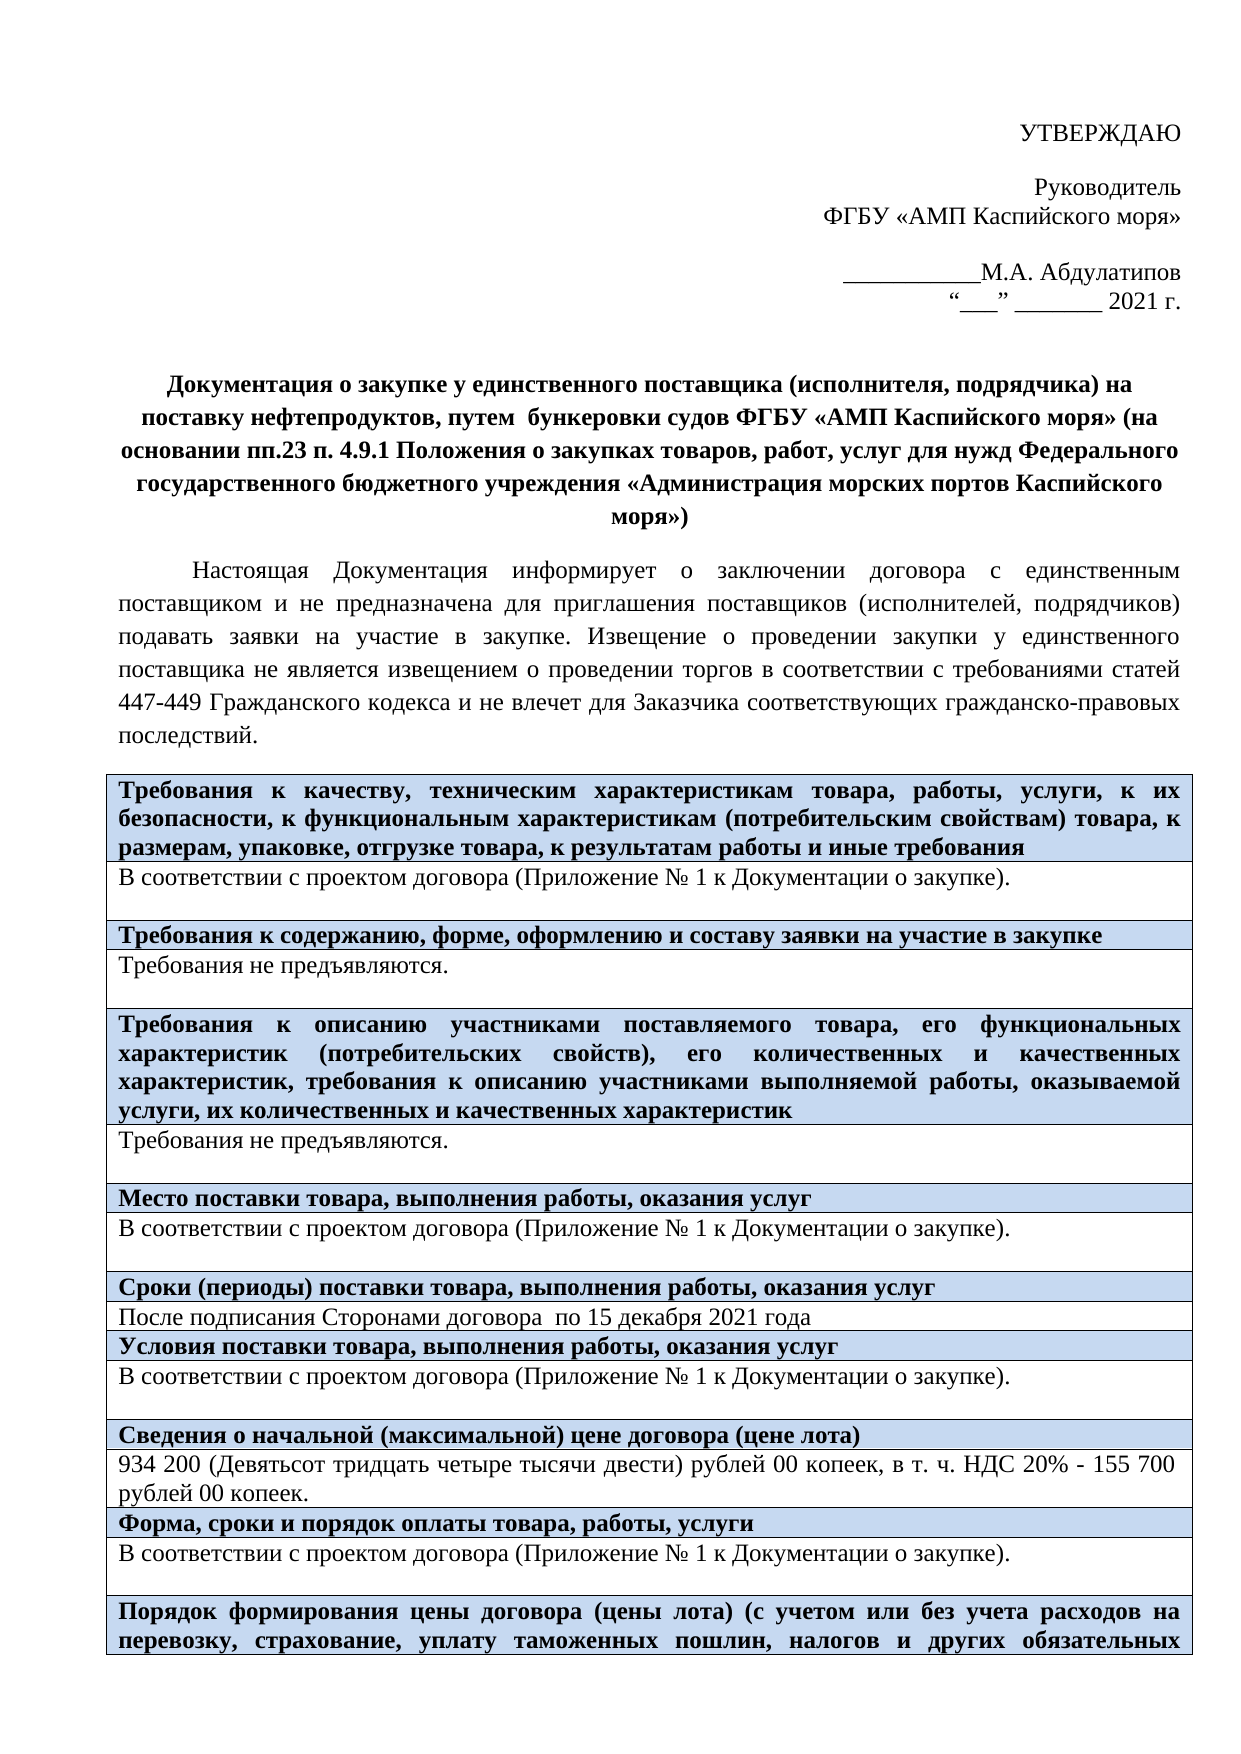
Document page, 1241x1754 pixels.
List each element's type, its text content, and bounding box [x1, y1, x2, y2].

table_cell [107, 1596, 1192, 1654]
text ___________М.А. Абдулатипов [118, 257, 1181, 286]
table_cell Место поставки товара, выполнения работы, оказания услуг [107, 1184, 1192, 1212]
table_cell В соответствии с проектом договора (Приложение № 1 к Документации о закупке). [107, 1361, 1192, 1419]
table_cell После подписания Сторонами договора по 15 декабря 2021 года [107, 1302, 1192, 1330]
text Документация о закупке у единственного поставщика (исполнителя, подрядчика) на поставку нефтепродуктов, путем бункеровки судов ФГБУ «АМП Каспийского моря» (на основании пп.23 п. 4.9.1 Положения о закупках товаров, работ, услуг для нужд Федерального государственного бюджетного учреждения «Администрация морских портов Каспийского моря») [118, 369, 1181, 530]
table_cell Требования не предъявляются. [107, 1125, 1192, 1182]
table_cell Условия поставки товара, выполнения работы, оказания услуг [107, 1331, 1192, 1360]
table_cell Требования не предъявляются. [107, 950, 1192, 1008]
table_cell В соответствии с проектом договора (Приложение № 1 к Документации о закупке). [107, 1213, 1192, 1271]
table_cell В соответствии с проектом договора (Приложение № 1 к Документации о закупке). [107, 862, 1192, 919]
table_cell Форма, сроки и порядок оплаты товара, работы, услуги [107, 1508, 1192, 1537]
table_cell Требования к описанию участниками поставляемого товара, его функциональных характеристик (потребительских свойств), его количественных и качественных характеристик, требования к описанию участниками выполняемой работы, оказываемой услуги, их количественных и качественных характеристик [107, 1009, 1192, 1124]
table_header Требования к качеству, техническим характеристикам товара, работы, услуги, к их безопасности, к функциональным характеристикам (потребительским свойствам) товара, к размерам, упаковке, отгрузке товара, к результатам работы и иные требования [107, 775, 1192, 861]
table_cell Сведения о начальной (максимальной) цене договора (цене лота) [107, 1420, 1192, 1448]
table_cell 934 200 (Девятьсот тридцать четыре тысячи двести) рублей 00 копеек, в т. ч. НДС 20% - 155 700 рублей 00 копеек. [107, 1450, 1192, 1507]
text Руководитель [118, 172, 1181, 201]
text “___” _______ 2021 г. [118, 286, 1181, 315]
table_cell Сроки (периоды) поставки товара, выполнения работы, оказания услуг [107, 1272, 1192, 1301]
table_cell Требования к содержанию, форме, оформлению и составу заявки на участие в закупке [107, 921, 1192, 949]
text ФГБУ «АМП Каспийского моря» [118, 201, 1181, 229]
text Настоящая Документация информирует о заключении договора с единственным поставщиком и не предназначена для приглашения поставщиков (исполнителей, подрядчиков) подавать заявки на участие в закупке. Извещение о проведении закупки у единственного поставщика не является извещением о проведении торгов в соответствии с требованиями статей 447-449 Гражданского кодекса и не влечет для Заказчика соответствующих гражданско-правовых последствий. [118, 555, 1181, 749]
text УТВЕРЖДАЮ [118, 118, 1181, 147]
table_cell В соответствии с проектом договора (Приложение № 1 к Документации о закупке). [107, 1538, 1192, 1595]
